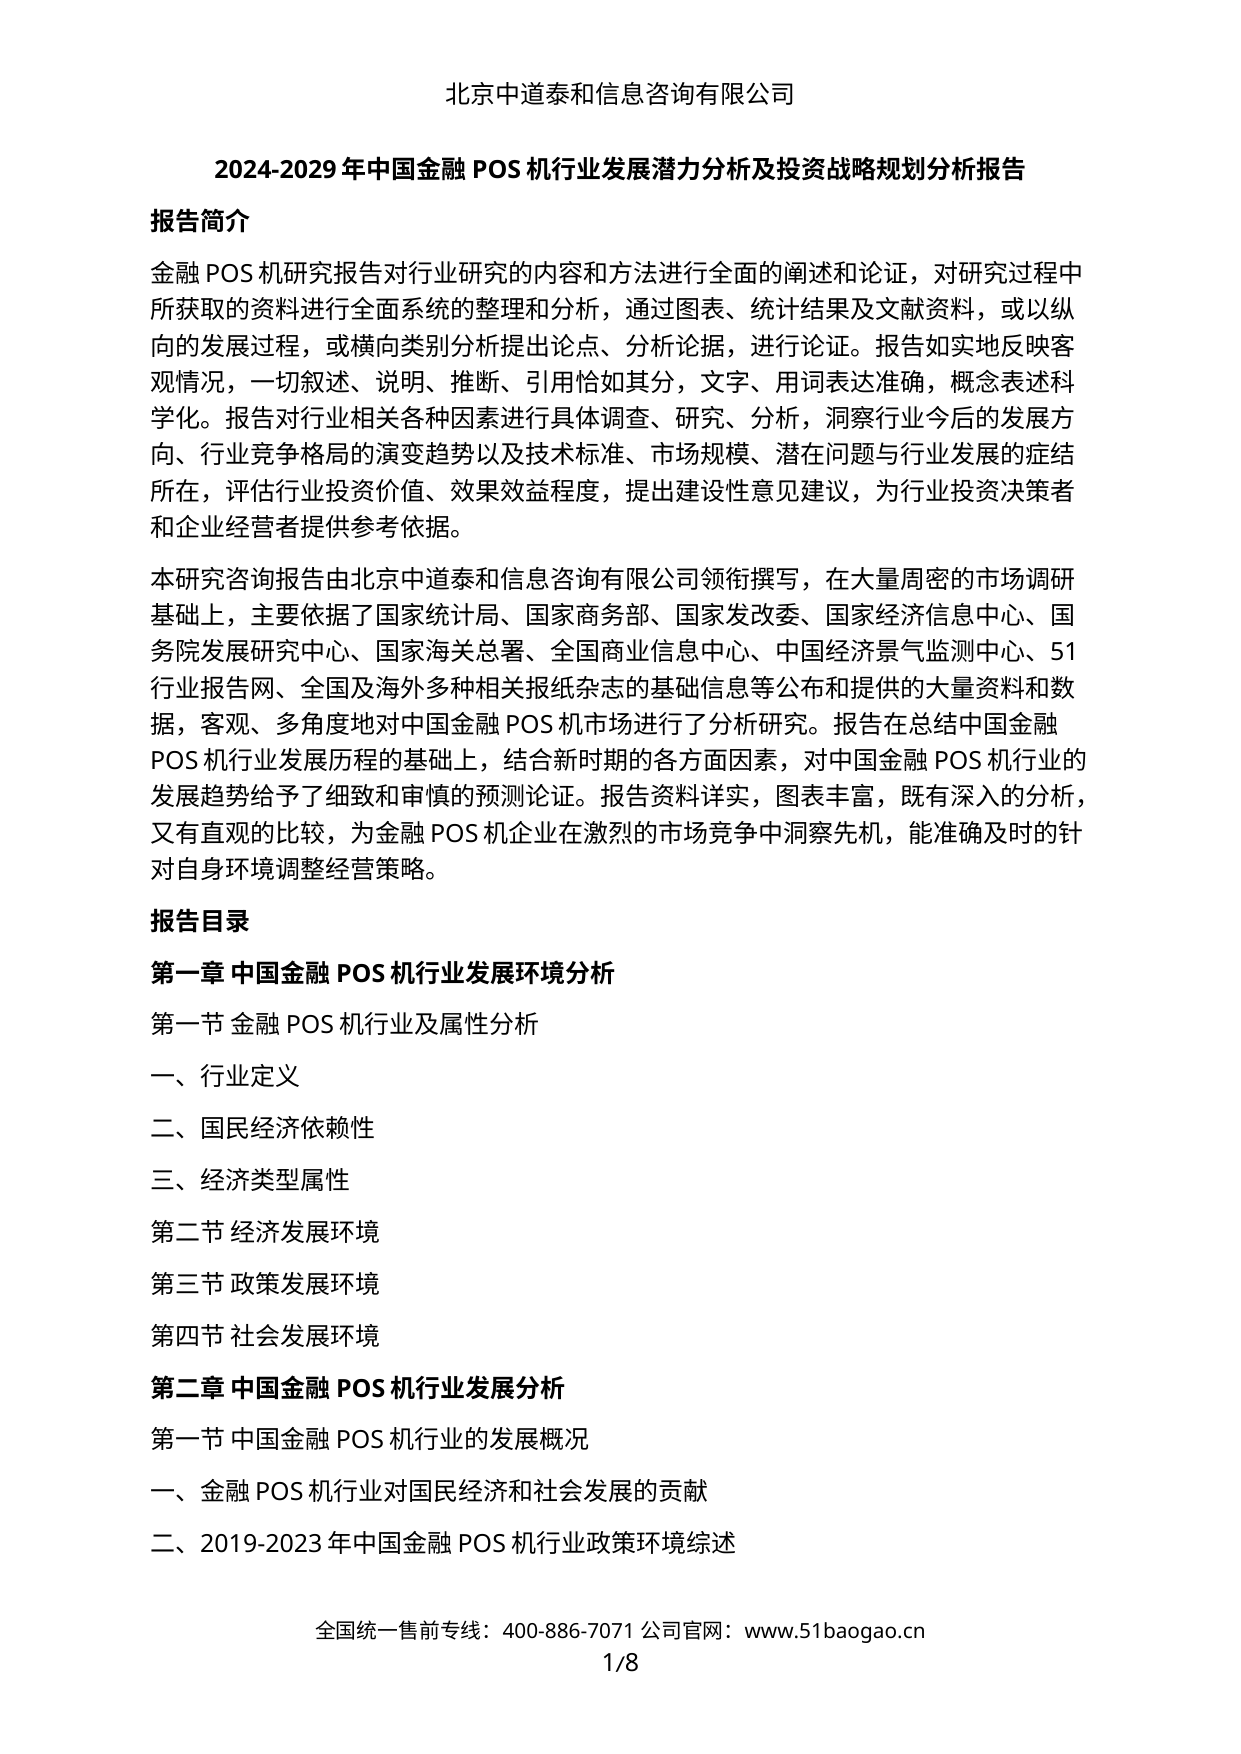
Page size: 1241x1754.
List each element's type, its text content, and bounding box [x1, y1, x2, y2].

text 二、国民经济依赖性 [150, 1109, 1090, 1145]
text 一、行业定义 [150, 1057, 1090, 1093]
text 本研究咨询报告由北京中道泰和信息咨询有限公司领衔撰写，在大量周密的市场调研基础上，主要依据了国家统计局、国家商务部、国家发改委、国家经济信息中心、国务院发展研究中心、国家海关总署、全国商业信息中心、中国经济景气监测中心、51行业报告网、全国及海外多种相关报纸杂志的基础信息等公布和提供的大量资料和数据，客观、多角度地对中国金融POS机市场进行了分析研究。报告在总结中国金融POS机行业发展历程的基础上，结合新时期的各方面因素，对中国金融POS机行业的发展趋势给予了细致和审慎的预测论证。报告资料详实，图表丰富，既有深入的分析，又有直观的比较，为金融POS机企业在激烈的市场竞争中洞察先机，能准确及时的针对自身环境调整经营策略。 [150, 559, 1090, 886]
text 三、经济类型属性 [150, 1161, 1090, 1197]
text 第四节 社会发展环境 [150, 1316, 1090, 1352]
text 一、金融POS机行业对国民经济和社会发展的贡献 [150, 1472, 1090, 1508]
text 2024-2029年中国金融POS机行业发展潜力分析及投资战略规划分析报告 [150, 150, 1090, 186]
text 第二章 中国金融POS机行业发展分析 [150, 1368, 1090, 1404]
text 第一节 中国金融POS机行业的发展概况 [150, 1420, 1090, 1456]
text 第二节 经济发展环境 [150, 1212, 1090, 1249]
text 金融POS机研究报告对行业研究的内容和方法进行全面的阐述和论证，对研究过程中所获取的资料进行全面系统的整理和分析，通过图表、统计结果及文献资料，或以纵向的发展过程，或横向类别分析提出论点、分析论据，进行论证。报告如实地反映客观情况，一切叙述、说明、推断、引用恰如其分，文字、用词表达准确，概念表述科学化。报告对行业相关各种因素进行具体调查、研究、分析，洞察行业今后的发展方向、行业竞争格局的演变趋势以及技术标准、市场规模、潜在问题与行业发展的症结所在，评估行业投资价值、效果效益程度，提出建设性意见建议，为行业投资决策者和企业经营者提供参考依据。 [150, 254, 1090, 544]
text 第三节 政策发展环境 [150, 1264, 1090, 1301]
text 二、2019-2023年中国金融POS机行业政策环境综述 [150, 1524, 1090, 1560]
text 报告目录 [150, 901, 1090, 937]
text 报告简介 [150, 202, 1090, 238]
text 第一节 金融POS机行业及属性分析 [150, 1005, 1090, 1041]
text 第一章 中国金融POS机行业发展环境分析 [150, 953, 1090, 989]
